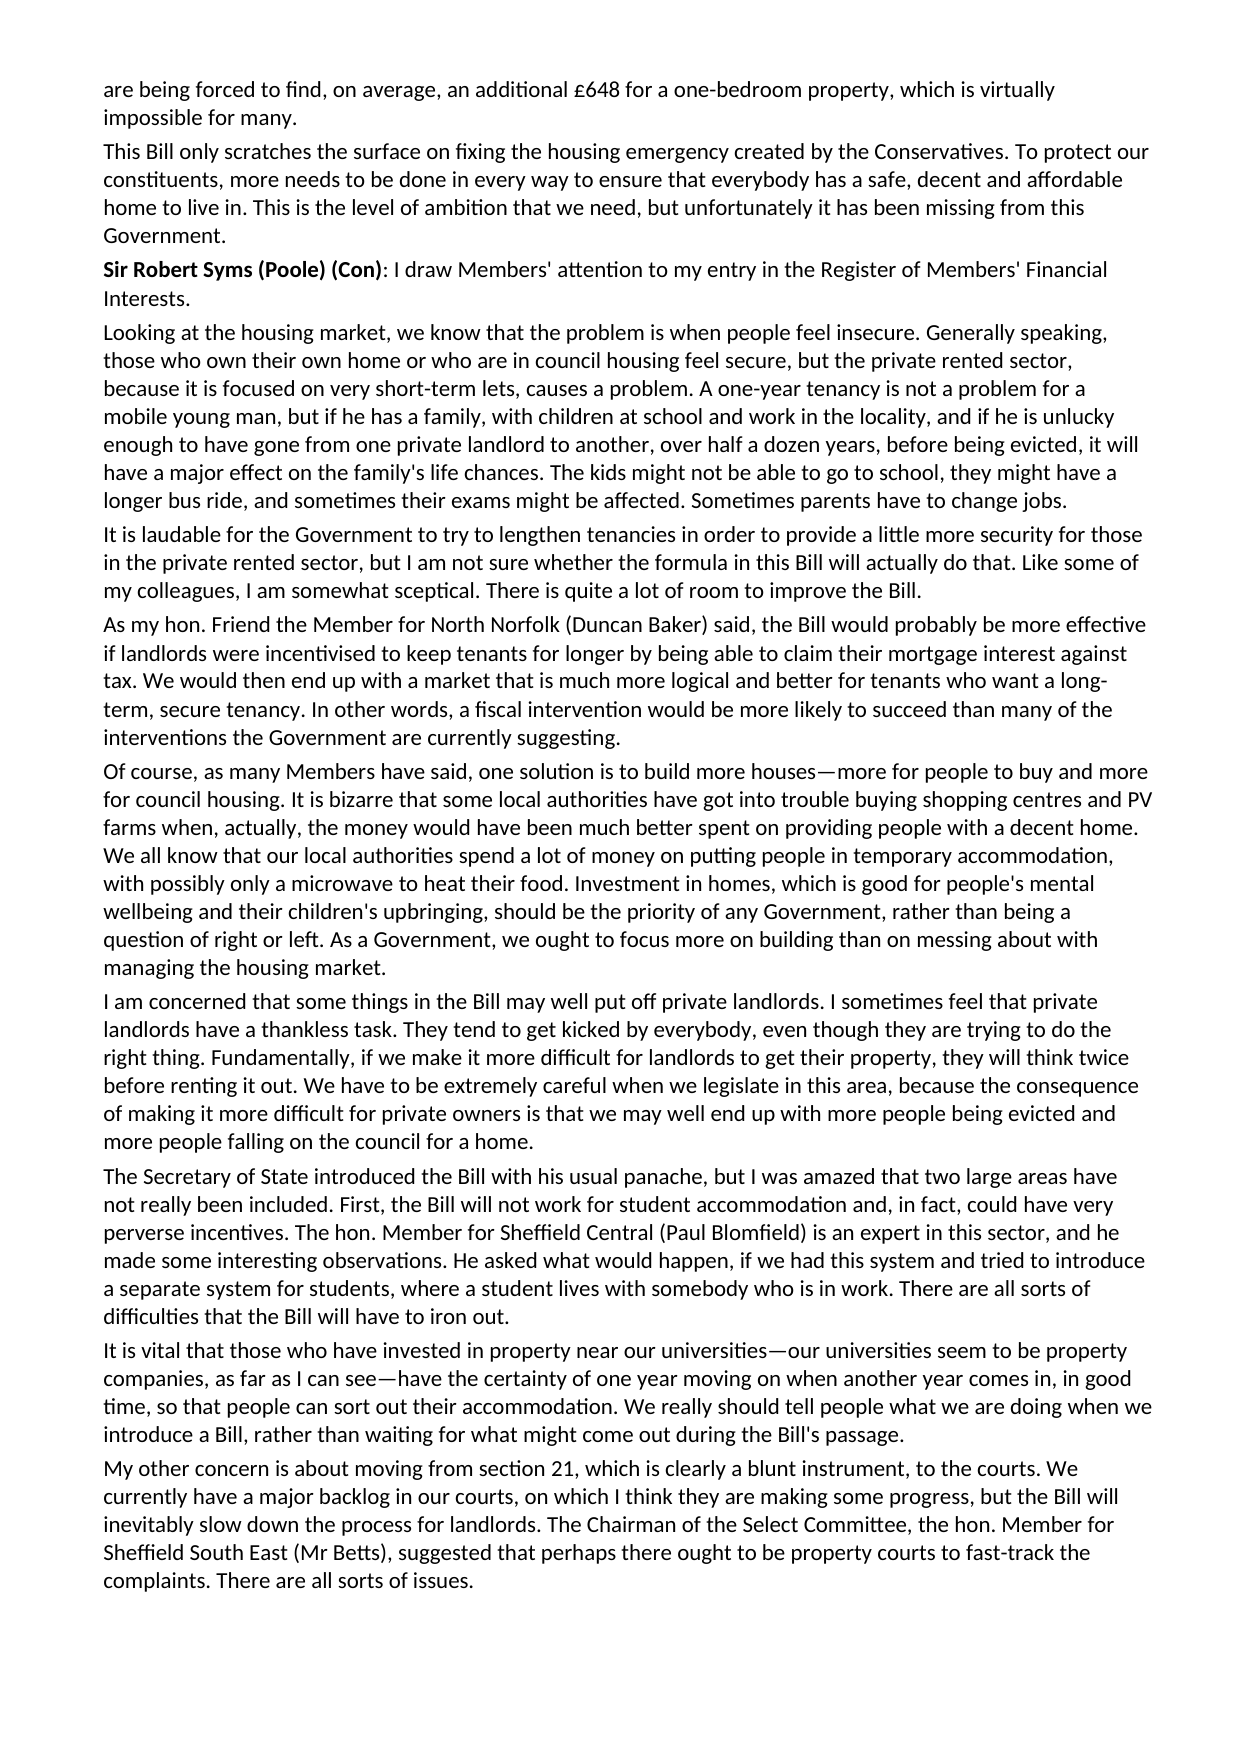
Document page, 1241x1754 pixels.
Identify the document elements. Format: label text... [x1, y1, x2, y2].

text Looking at the housing market, we know that the problem is when people feel insecure. Generally speaking, those who own their own home or who are in council housing feel secure, but the private rented sector, because it is focused on very short-term lets, causes a problem. A one-year tenancy is not a problem for a mobile young man, but if he has a family, with children at school and work in the locality, and if he is unlucky enough to have gone from one private landlord to another, over half a dozen years, before being evicted, it will have a major effect on the family's life chances. The kids might not be able to go to school, they might have a longer bus ride, and sometimes their exams might be affected. Sometimes parents have to change jobs. [103, 318, 1153, 514]
text As my hon. Friend the Member for North Norfolk (Duncan Baker) said, the Bill would probably be more effective if landlords were incentivised to keep tenants for longer by being able to claim their mortgage interest against tax. We would then end up with a market that is much more logical and better for tenants who want a long-term, secure tenancy. In other words, a fiscal intervention would be more likely to succeed than many of the interventions the Government are currently suggesting. [103, 611, 1153, 751]
text Sir Robert Syms (Poole) (Con): I draw Members' attention to my entry in the Register of Members' Financial Interests. [103, 256, 1153, 312]
text My other concern is about moving from section 21, which is clearly a blunt instrument, to the courts. We currently have a major backlog in our courts, on which I think they are making some progress, but the Bill will inevitably slow down the process for landlords. The Chairman of the Select Committee, the hon. Member for Sheffield South East (Mr Betts), suggested that perhaps there ought to be property courts to fast-track the complaints. There are all sorts of issues. [103, 1454, 1153, 1594]
text This Bill only scratches the surface on fixing the housing emergency created by the Conservatives. To protect our constituents, more needs to be done in every way to ensure that everybody has a safe, decent and affordable home to live in. This is the level of ambition that we need, but unfortunately it has been missing from this Government. [103, 137, 1153, 249]
text I am concerned that some things in the Bill may well put off private landlords. I sometimes feel that private landlords have a thankless task. They tend to get kicked by everybody, even though they are trying to do the right thing. Fundamentally, if we make it more difficult for landlords to get their property, they will think twice before renting it out. We have to be extremely careful when we legislate in this area, because the consequence of making it more difficult for private owners is that we may well end up with more people being evicted and more people falling on the council for a home. [103, 987, 1153, 1156]
text It is vital that those who have invested in property near our universities—our universities seem to be property companies, as far as I can see—have the certainty of one year moving on when another year comes in, in good time, so that people can sort out their accommodation. We really should tell people what we are doing when we introduce a Bill, rather than waiting for what might come out during the Bill's passage. [103, 1336, 1153, 1448]
text Of course, as many Members have said, one solution is to build more houses—more for people to buy and more for council housing. It is bizarre that some local authorities have got into trouble buying shopping centres and PV farms when, actually, the money would have been much better spent on providing people with a decent home. We all know that our local authorities spend a lot of money on putting people in temporary accommodation, with possibly only a microwave to heat their food. Investment in homes, which is good for people's mental wellbeing and their children's upbringing, should be the priority of any Government, rather than being a question of right or left. As a Government, we ought to focus more on building than on messing about with managing the housing market. [103, 757, 1153, 981]
text The Secretary of State introduced the Bill with his usual panache, but I was amazed that two large areas have not really been included. First, the Bill will not work for student accommodation and, in fact, could have very perverse incentives. The hon. Member for Sheffield Central (Paul Blomfield) is an expert in this sector, and he made some interesting observations. He asked what would happen, if we had this system and tried to introduce a separate system for students, where a student lives with somebody who is in work. There are all sorts of difficulties that the Bill will have to iron out. [103, 1162, 1153, 1330]
text It is laudable for the Government to try to lengthen tenancies in order to provide a little more security for those in the private rented sector, but I am not sure whether the formula in this Bill will actually do that. Like some of my colleagues, I am somewhat sceptical. There is quite a lot of room to improve the Bill. [103, 520, 1153, 604]
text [103, 75, 1153, 131]
